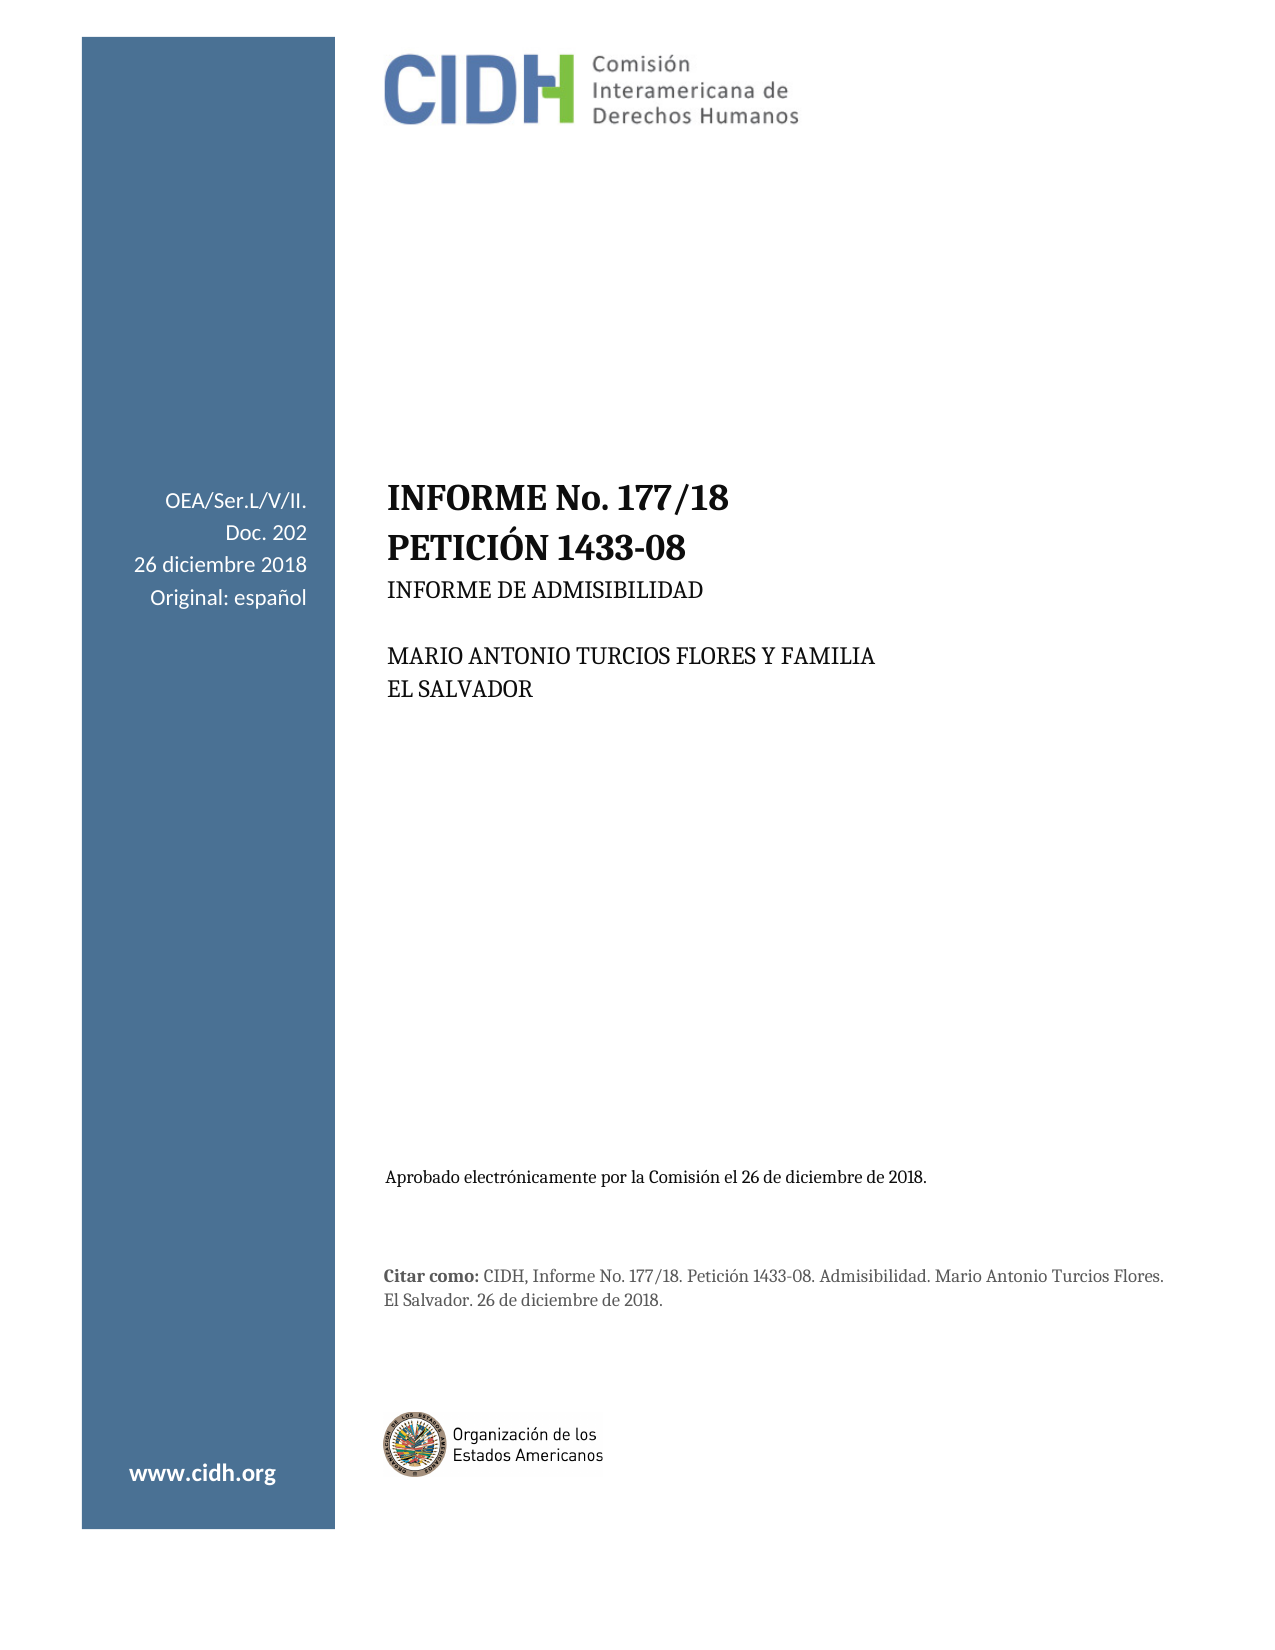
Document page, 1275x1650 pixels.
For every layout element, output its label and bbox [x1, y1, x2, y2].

picture [383, 1412, 603, 1477]
picture [375, 47, 810, 131]
